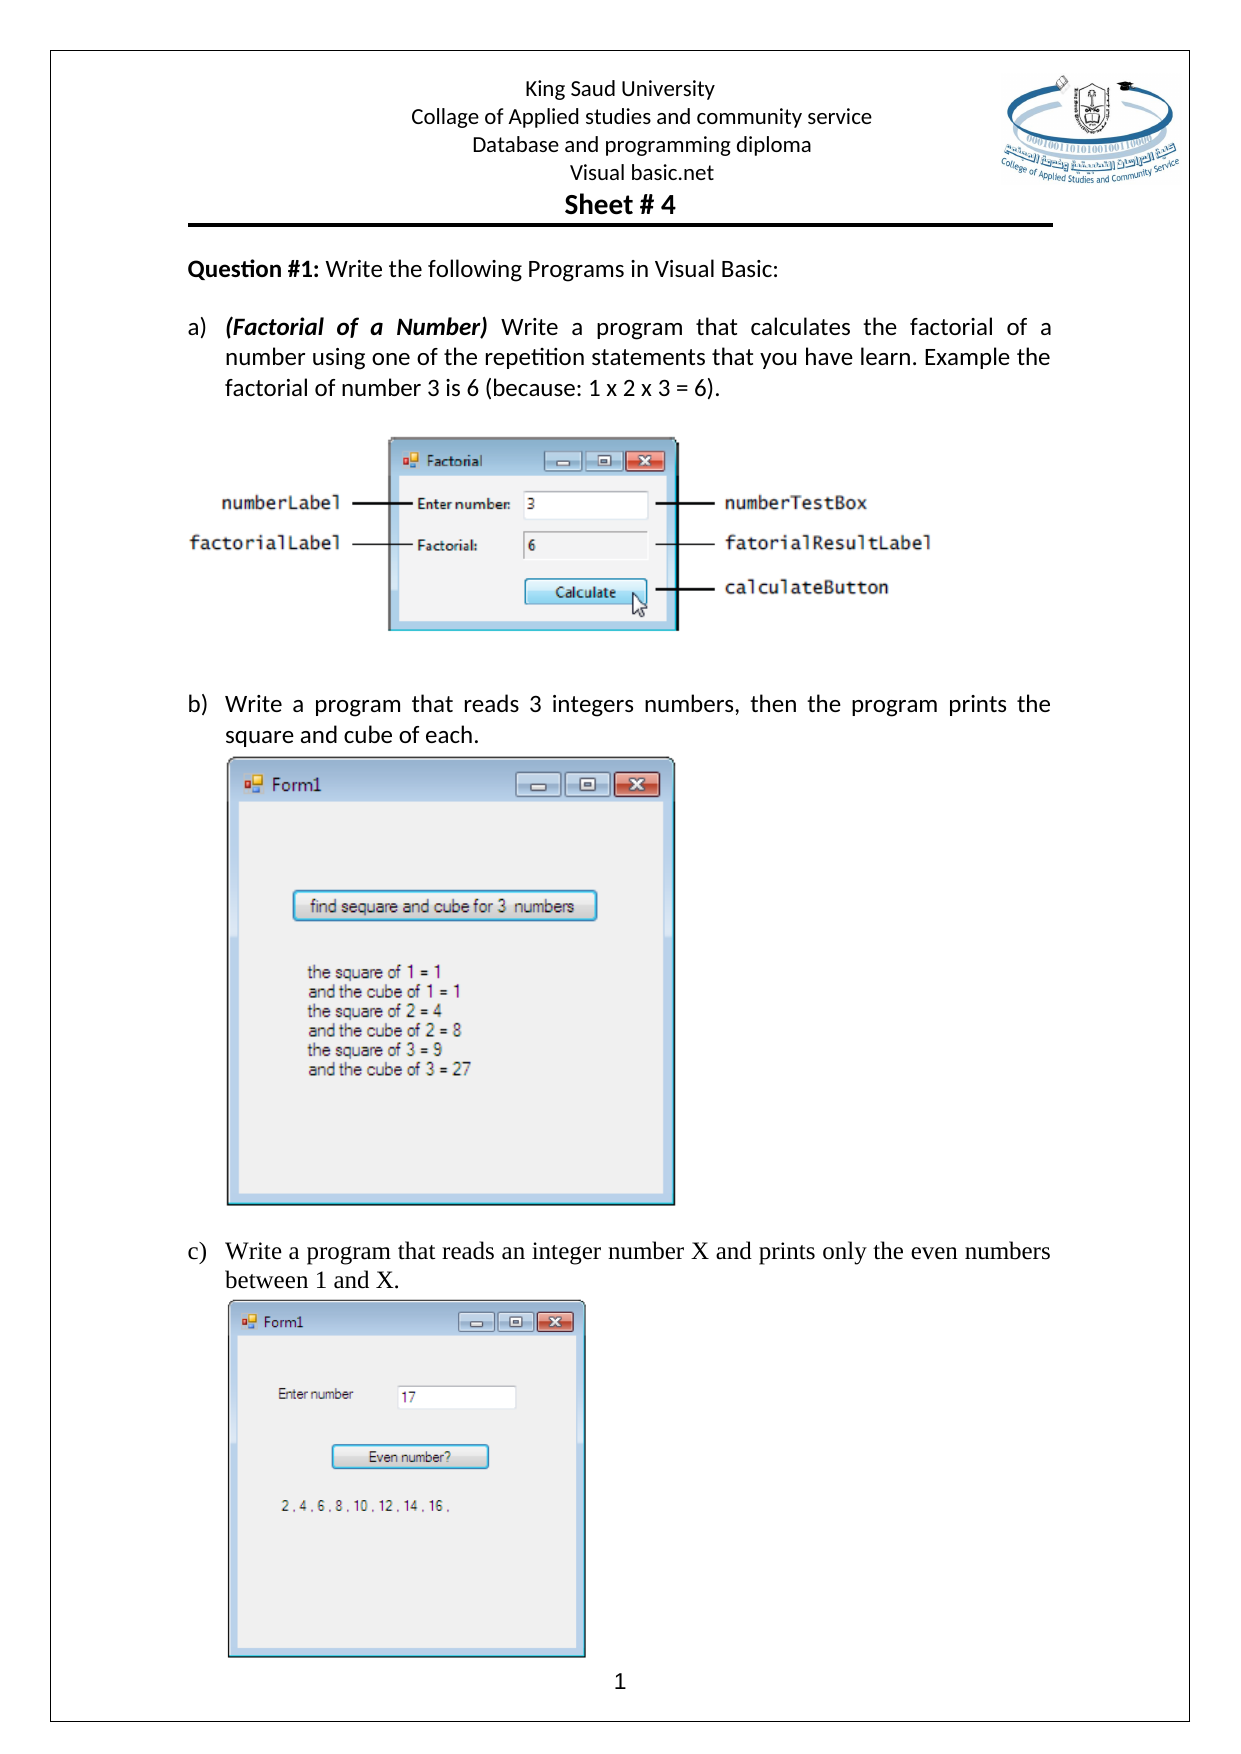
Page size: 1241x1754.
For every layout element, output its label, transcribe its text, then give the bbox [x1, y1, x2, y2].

list Write a program that reads 3 integers numbers, then the program prints the square and cube of each. [187, 689, 1053, 750]
picture [1000, 73, 1182, 185]
picture [225, 749, 685, 1210]
picture [225, 1293, 589, 1661]
list (Factorial of a Number) Write a program that calculates the factorial of a number using one of the repetition statements that you have learn. Example the factorial of number 3 is 6 (because: 1 x 2 x 3 = 6). [187, 311, 1053, 403]
text Question #1: Write the following Programs in Visual Basic: [187, 253, 1053, 283]
list Write a program that reads an integer number X and prints only the even numbers between 1 and X. [187, 1236, 1053, 1294]
text Sheet # 4 [187, 186, 1053, 227]
